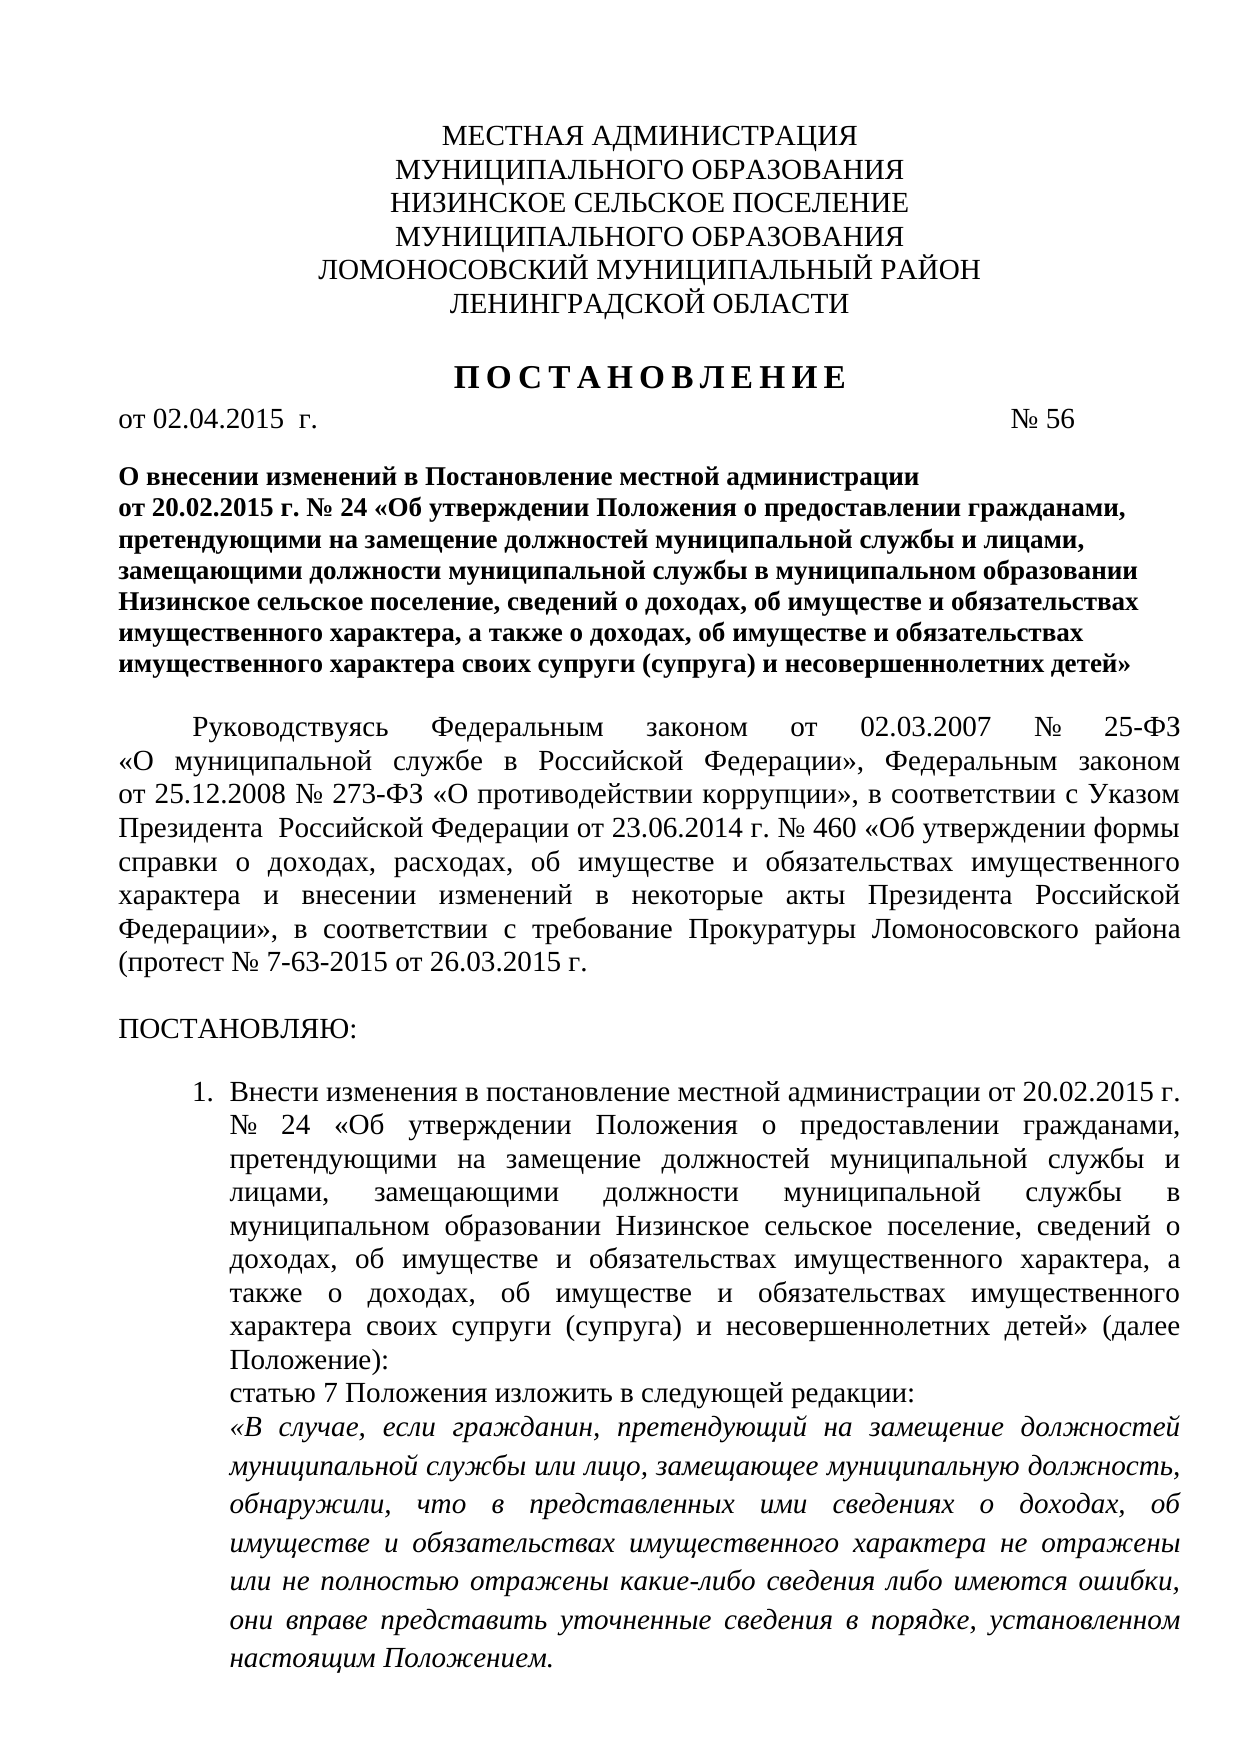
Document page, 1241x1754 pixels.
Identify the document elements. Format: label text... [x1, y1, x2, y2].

list «В случае, если гражданин, претендующий на замещение должностей муниципальной службы или лицо, замещающее муниципальную должность, обнаружили, что в представленных ими сведениях о доходах, об имуществе и обязательствах имущественного характера не отражены или не полностью отражены какие-либо сведения либо имеются ошибки, они вправе представить уточненные сведения в порядке, установленном настоящим Положением. [229, 1409, 1181, 1674]
text ПОСТАНОВЛЯЮ: [118, 978, 1181, 1045]
text МУНИЦИПАЛЬНОГО ОБРАЗОВАНИЯ [118, 219, 1181, 252]
title от 20.02.2015 г. № 24 «Об утверждении Положения о предоставлении гражданами, претендующими на замещение должностей муниципальной службы и лицами, замещающими должности муниципальной службы в муниципальном образовании Низинское сельское поселение, сведений о доходах, об имуществе и обязательствах имущественного характера, а также о доходах, об имуществе и обязательствах имущественного характера своих супруги (супруга) и несовершеннолетних детей» [118, 492, 1181, 678]
list статью 7 Положения изложить в следующей редакции: [229, 1376, 1181, 1409]
text от 02.04.2015 г. № 56 [118, 401, 1181, 434]
text ЛОМОНОСОВСКИЙ МУНИЦИПАЛЬНЫЙ РАЙОН [118, 252, 1181, 286]
title О внесении изменений в Постановление местной администрации [118, 460, 1181, 492]
text НИЗИНСКОЕ СЕЛЬСКОЕ ПОСЕЛЕНИЕ [118, 185, 1181, 219]
text ЛЕНИНГРАДСКОЙ ОБЛАСТИ [118, 286, 1181, 319]
list Внести изменения в постановление местной администрации от 20.02.2015 г. № 24 «Об утверждении Положения о предоставлении гражданами, претендующими на замещение должностей муниципальной службы и лицами, замещающими должности муниципальной службы в муниципальном образовании Низинское сельское поселение, сведений о доходах, об имуществе и обязательствах имущественного характера, а также о доходах, об имуществе и обязательствах имущественного характера своих супруги (супруга) и несовершеннолетних детей» (далее Положение): [192, 1074, 1181, 1376]
text МУНИЦИПАЛЬНОГО ОБРАЗОВАНИЯ [118, 152, 1181, 185]
text ПОСТАНОВЛЕНИЕ [118, 357, 1181, 395]
text Руководствуясь Федеральным законом от 02.03.2007 № 25-ФЗ «О муниципальной службе в Российской Федерации», Федеральным законом от 25.12.2008 № 273-ФЗ «О противодействии коррупции», в соответствии с Указом Президента Российской Федерации от 23.06.2014 г. № 460 «Об утверждении формы справки о доходах, расходах, об имуществе и обязательствах имущественного характера и внесении изменений в некоторые акты Президента Российской Федерации», в соответствии с требование Прокуратуры Ломоносовского района (протест № 7-63-2015 от 26.03.2015 г. [118, 709, 1181, 978]
text МЕСТНАЯ АДМИНИСТРАЦИЯ [118, 118, 1181, 152]
